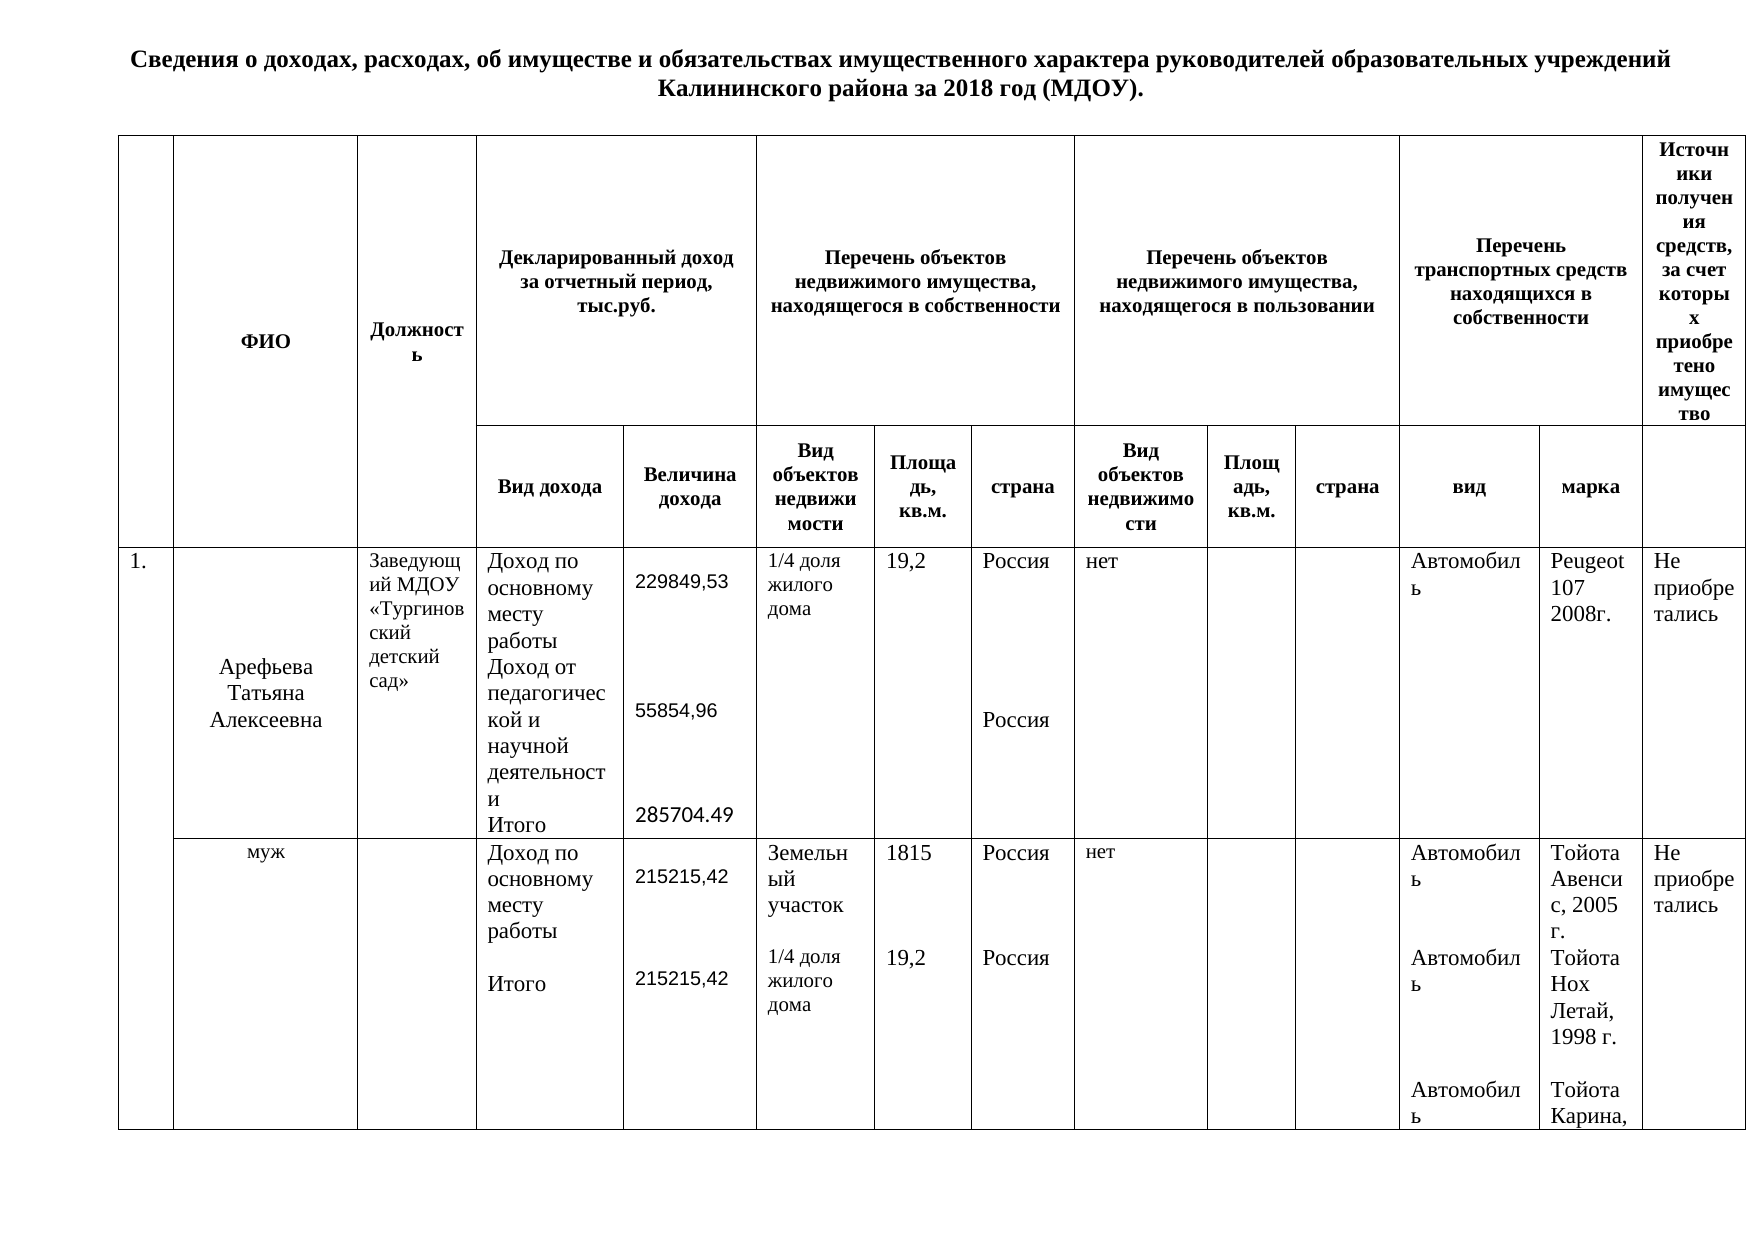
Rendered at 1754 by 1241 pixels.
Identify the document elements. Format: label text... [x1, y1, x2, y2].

table_cell Доход по основному месту работы Доход от педагогической и научной деятельности Итого [477, 548, 623, 837]
table_cell [1296, 839, 1399, 1128]
table_cell [1296, 548, 1399, 837]
table_cell Россия Россия [972, 839, 1074, 1128]
table_cell 1. [119, 548, 173, 1128]
table_cell Заведующий МДОУ «Тургиновский детский сад» [358, 548, 476, 837]
table_cell нет [1075, 839, 1207, 1128]
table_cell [1400, 839, 1539, 1128]
table_cell Peugeot 107 2008г. [1540, 548, 1642, 837]
table_header Должность [358, 136, 476, 547]
table_cell марка [1540, 426, 1642, 547]
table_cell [477, 839, 623, 1128]
table_cell страна [972, 426, 1074, 547]
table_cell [1540, 839, 1642, 1128]
table_cell Вид объектов недвижимости [1075, 426, 1207, 547]
table_cell Вид дохода [477, 426, 623, 547]
table_cell 229849,53 55854,96 285704.49 [624, 548, 756, 837]
table_header Источники получения средств, за счет которых приобретено имущество [1643, 136, 1745, 425]
table_cell Не приобретались [1643, 548, 1745, 837]
table_header Перечень транспортных средств находящихся в собственности [1400, 136, 1642, 425]
table_header Декларированный доход за отчетный период, тыс.руб. [477, 136, 756, 425]
table_cell Не приобретались [1643, 839, 1745, 1128]
table_cell Площадь, кв.м. [875, 426, 971, 547]
table_cell страна [1296, 426, 1399, 547]
table_cell нет [1075, 548, 1207, 837]
table_header Перечень объектов недвижимого имущества, находящегося в собственности [757, 136, 1074, 425]
table_header [119, 136, 173, 547]
table_cell Вид объектов недвижимости [757, 426, 874, 547]
table_cell [1643, 426, 1745, 547]
table_cell муж [174, 839, 357, 1128]
table_cell [1208, 548, 1295, 837]
table_cell Величина дохода [624, 426, 756, 547]
table_cell 19,2 [875, 548, 971, 837]
text Сведения о доходах, расходах, об имуществе и обязательствах имущественного характера руководителей образовательных учреждений Калининского района за 2018 год (МДОУ). [118, 44, 1683, 102]
table_cell [1208, 839, 1295, 1128]
table_cell Автомобиль [1400, 548, 1539, 837]
table_cell Россия Россия [972, 548, 1074, 837]
table_header ФИО [174, 136, 357, 547]
table_cell [358, 839, 476, 1128]
table_cell Площадь, кв.м. [1208, 426, 1295, 547]
table_cell вид [1400, 426, 1539, 547]
table_cell 215215,42 215215,42 [624, 839, 756, 1128]
table_cell 1815 19,2 [875, 839, 971, 1128]
table_header Перечень объектов недвижимого имущества, находящегося в пользовании [1075, 136, 1399, 425]
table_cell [757, 839, 874, 1128]
table_cell 1/4 доля жилого дома [757, 548, 874, 837]
table_cell Арефьева Татьяна Алексеевна [174, 548, 357, 837]
